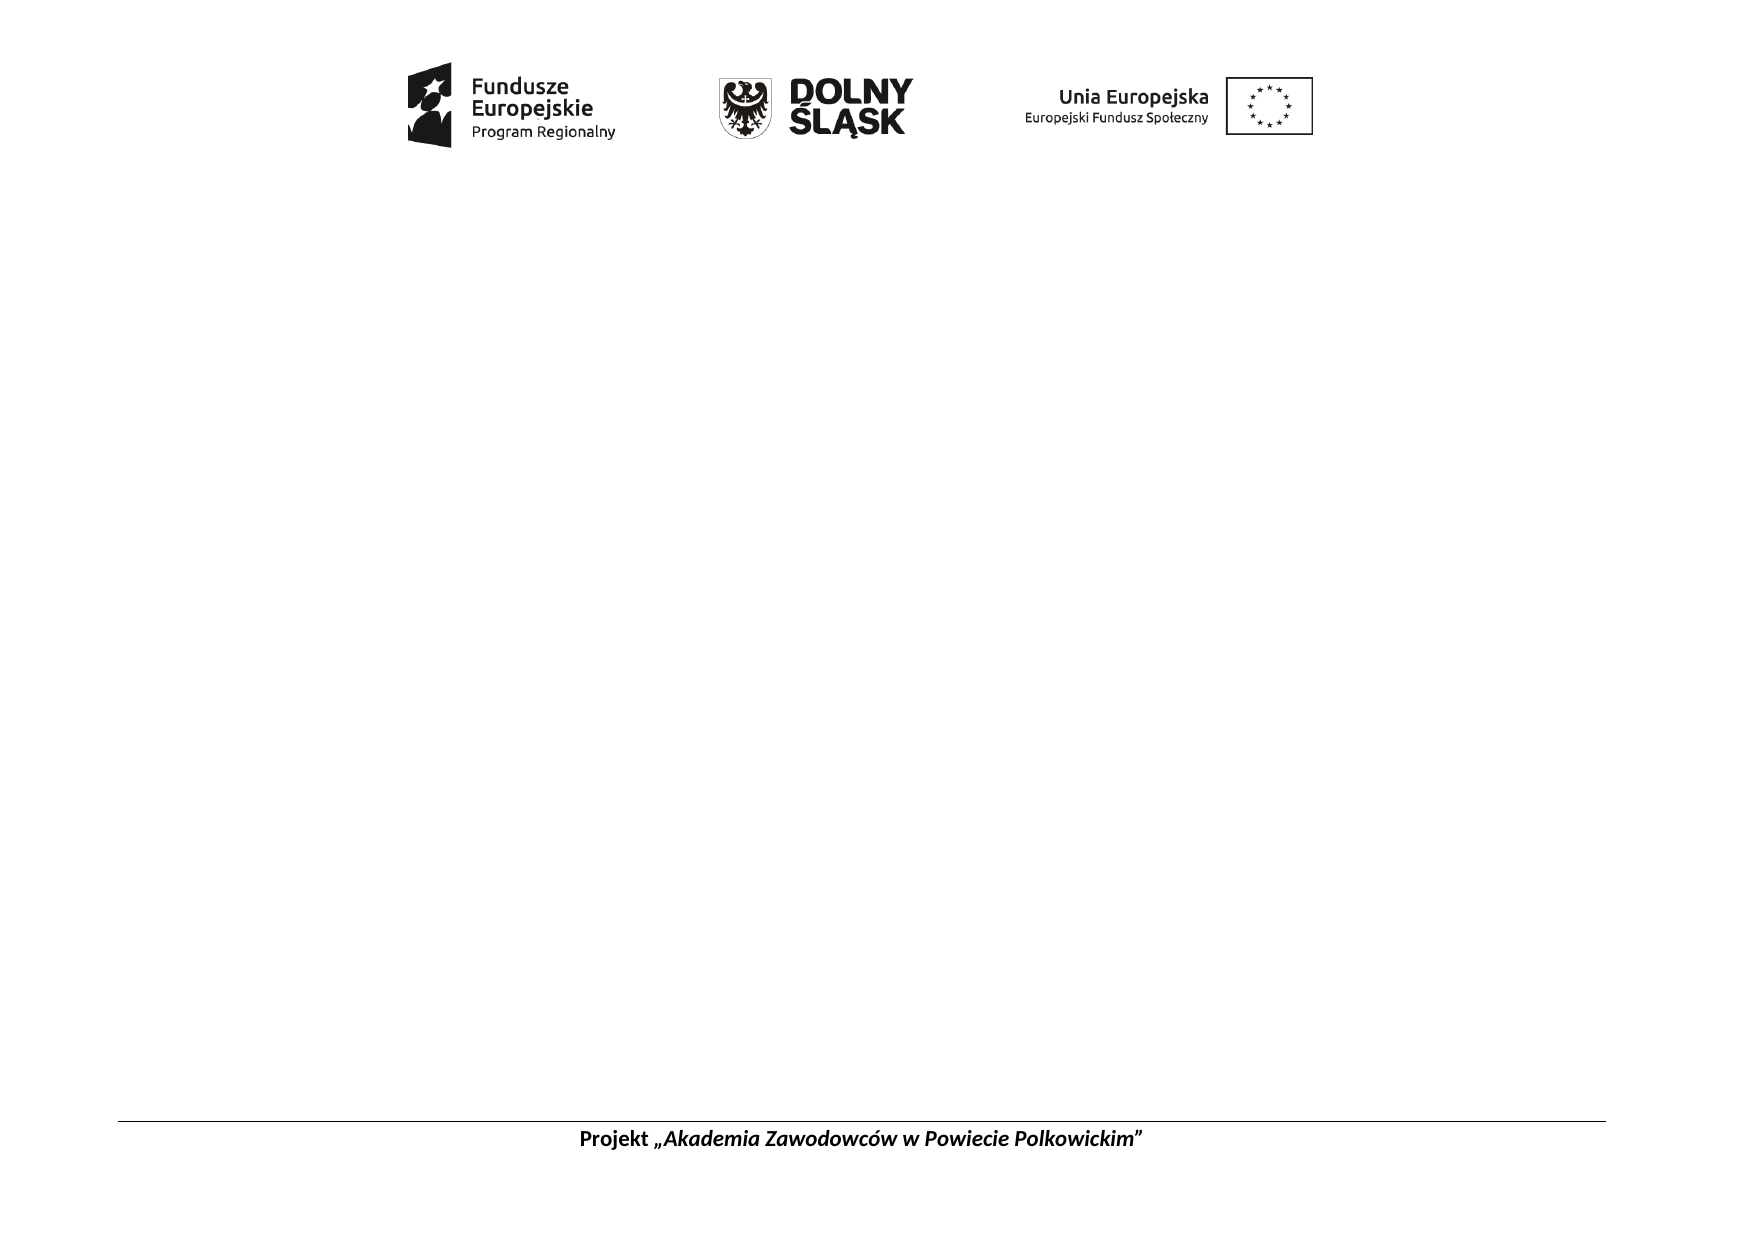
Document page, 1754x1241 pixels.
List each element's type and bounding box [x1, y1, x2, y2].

picture [390, 59, 1334, 153]
